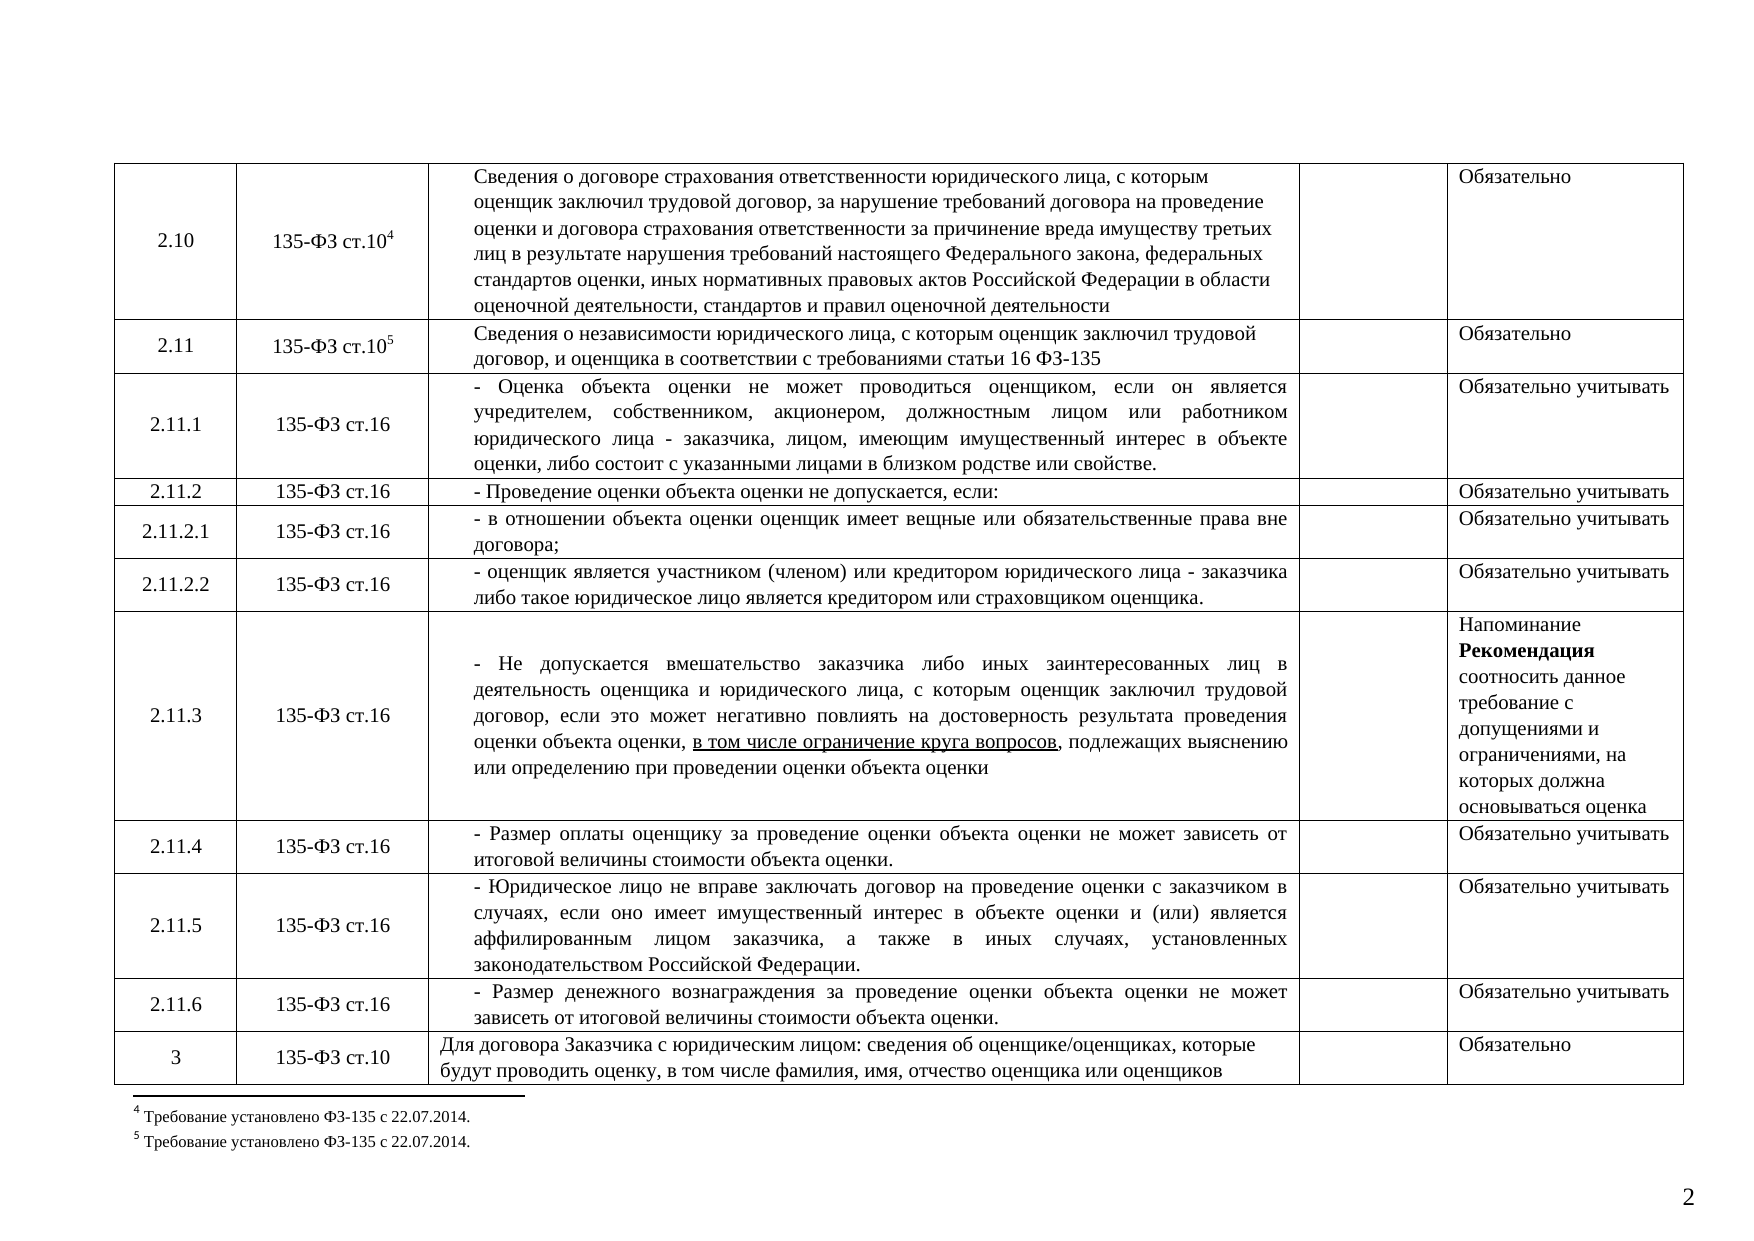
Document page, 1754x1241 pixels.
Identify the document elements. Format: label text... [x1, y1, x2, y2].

table_cell Сведения о договоре страхования ответственности юридического лица, с которым оценщик заключил трудовой договор, за нарушение требований договора на проведение оценки и договора страхования ответственности за причинение вреда имуществу третьих лиц в результате нарушения требований настоящего Федерального закона, федеральных стандартов оценки, иных нормативных правовых актов Российской Федерации в области оценочной деятельности, стандартов и правил оценочной деятельности [429, 164, 1299, 319]
table_cell 135-ФЗ ст.10 [237, 1032, 428, 1084]
table_cell 2.11.2 [115, 479, 236, 505]
table_cell 135-ФЗ ст.16 [237, 506, 428, 558]
table_cell - Юридическое лицо не вправе заключать договор на проведение оценки с заказчиком в случаях, если оно имеет имущественный интерес в объекте оценки и (или) является аффилированным лицом заказчика, а также в иных случаях, установленных законодательством Российской Федерации. [429, 874, 1299, 978]
table_cell 135-ФЗ ст.10 [237, 320, 428, 372]
table_cell 2.10 [115, 164, 236, 319]
table_cell 135-ФЗ ст.16 [237, 821, 428, 873]
table_cell [1300, 374, 1447, 477]
table_cell 135-ФЗ ст.16 [237, 874, 428, 978]
table_cell 135-ФЗ ст.16 [237, 612, 428, 820]
table_cell 2.11.2.1 [115, 506, 236, 558]
table_cell [1300, 821, 1447, 873]
table_cell [1300, 506, 1447, 558]
table_cell Обязательно [1448, 320, 1683, 372]
table_cell Обязательно учитывать [1448, 479, 1683, 505]
table_cell 135-ФЗ ст.16 [237, 374, 428, 477]
table_cell - Оценка объекта оценки не может проводиться оценщиком, если он является учредителем, собственником, акционером, должностным лицом или работником юридического лица - заказчика, лицом, имеющим имущественный интерес в объекте оценки, либо состоит с указанными лицами в близком родстве или свойстве. [429, 374, 1299, 477]
table_cell [1300, 479, 1447, 505]
table_cell [1300, 612, 1447, 820]
table_cell - Размер денежного вознаграждения за проведение оценки объекта оценки не может зависеть от итоговой величины стоимости объекта оценки. [429, 979, 1299, 1031]
table_cell Для договора Заказчика с юридическим лицом: сведения об оценщике/оценщиках, которые будут проводить оценку, в том числе фамилия, имя, отчество оценщика или оценщиков [429, 1032, 1299, 1084]
table_cell Обязательно учитывать [1448, 874, 1683, 978]
table_cell 2.11.6 [115, 979, 236, 1031]
table_cell [1300, 979, 1447, 1031]
table_cell Напоминание Рекомендация соотносить данное требование с допущениями и ограничениями, на которых должна основываться оценка [1448, 612, 1683, 820]
table_cell Обязательно учитывать [1448, 821, 1683, 873]
table_cell - в отношении объекта оценки оценщик имеет вещные или обязательственные права вне договора; [429, 506, 1299, 558]
table_cell - Не допускается вмешательство заказчика либо иных заинтересованных лиц в деятельность оценщика и юридического лица, с которым оценщик заключил трудовой договор, если это может негативно повлиять на достоверность результата проведения оценки объекта оценки, в том числе ограничение круга вопросов, подлежащих выяснению или определению при проведении оценки объекта оценки [429, 612, 1299, 820]
table_cell [1300, 559, 1447, 611]
table_cell - Проведение оценки объекта оценки не допускается, если: [429, 479, 1299, 505]
table_cell Сведения о независимости юридического лица, с которым оценщик заключил трудовой договор, и оценщика в соответствии с требованиями статьи 16 ФЗ-135 [429, 320, 1299, 372]
table_cell 135-ФЗ ст.10 [237, 164, 428, 319]
table_cell Обязательно учитывать [1448, 374, 1683, 477]
table_cell Обязательно [1448, 164, 1683, 319]
table_cell 135-ФЗ ст.16 [237, 559, 428, 611]
table_cell 3 [115, 1032, 236, 1084]
table_cell 2.11.2.2 [115, 559, 236, 611]
table_cell [1300, 1032, 1447, 1084]
table_cell 2.11 [115, 320, 236, 372]
table_cell 2.11.3 [115, 612, 236, 820]
table_cell 2.11.4 [115, 821, 236, 873]
table_cell Обязательно учитывать [1448, 979, 1683, 1031]
table_cell 2.11.1 [115, 374, 236, 477]
table_cell Обязательно учитывать [1448, 559, 1683, 611]
table_cell [1300, 874, 1447, 978]
table_cell Обязательно учитывать [1448, 506, 1683, 558]
table_cell Обязательно [1448, 1032, 1683, 1084]
table_cell 135-ФЗ ст.16 [237, 479, 428, 505]
table_cell [1300, 320, 1447, 372]
table_cell - Размер оплаты оценщику за проведение оценки объекта оценки не может зависеть от итоговой величины стоимости объекта оценки. [429, 821, 1299, 873]
table_cell 2.11.5 [115, 874, 236, 978]
table_cell [1300, 164, 1447, 319]
table_cell 135-ФЗ ст.16 [237, 979, 428, 1031]
table_cell - оценщик является участником (членом) или кредитором юридического лица - заказчика либо такое юридическое лицо является кредитором или страховщиком оценщика. [429, 559, 1299, 611]
